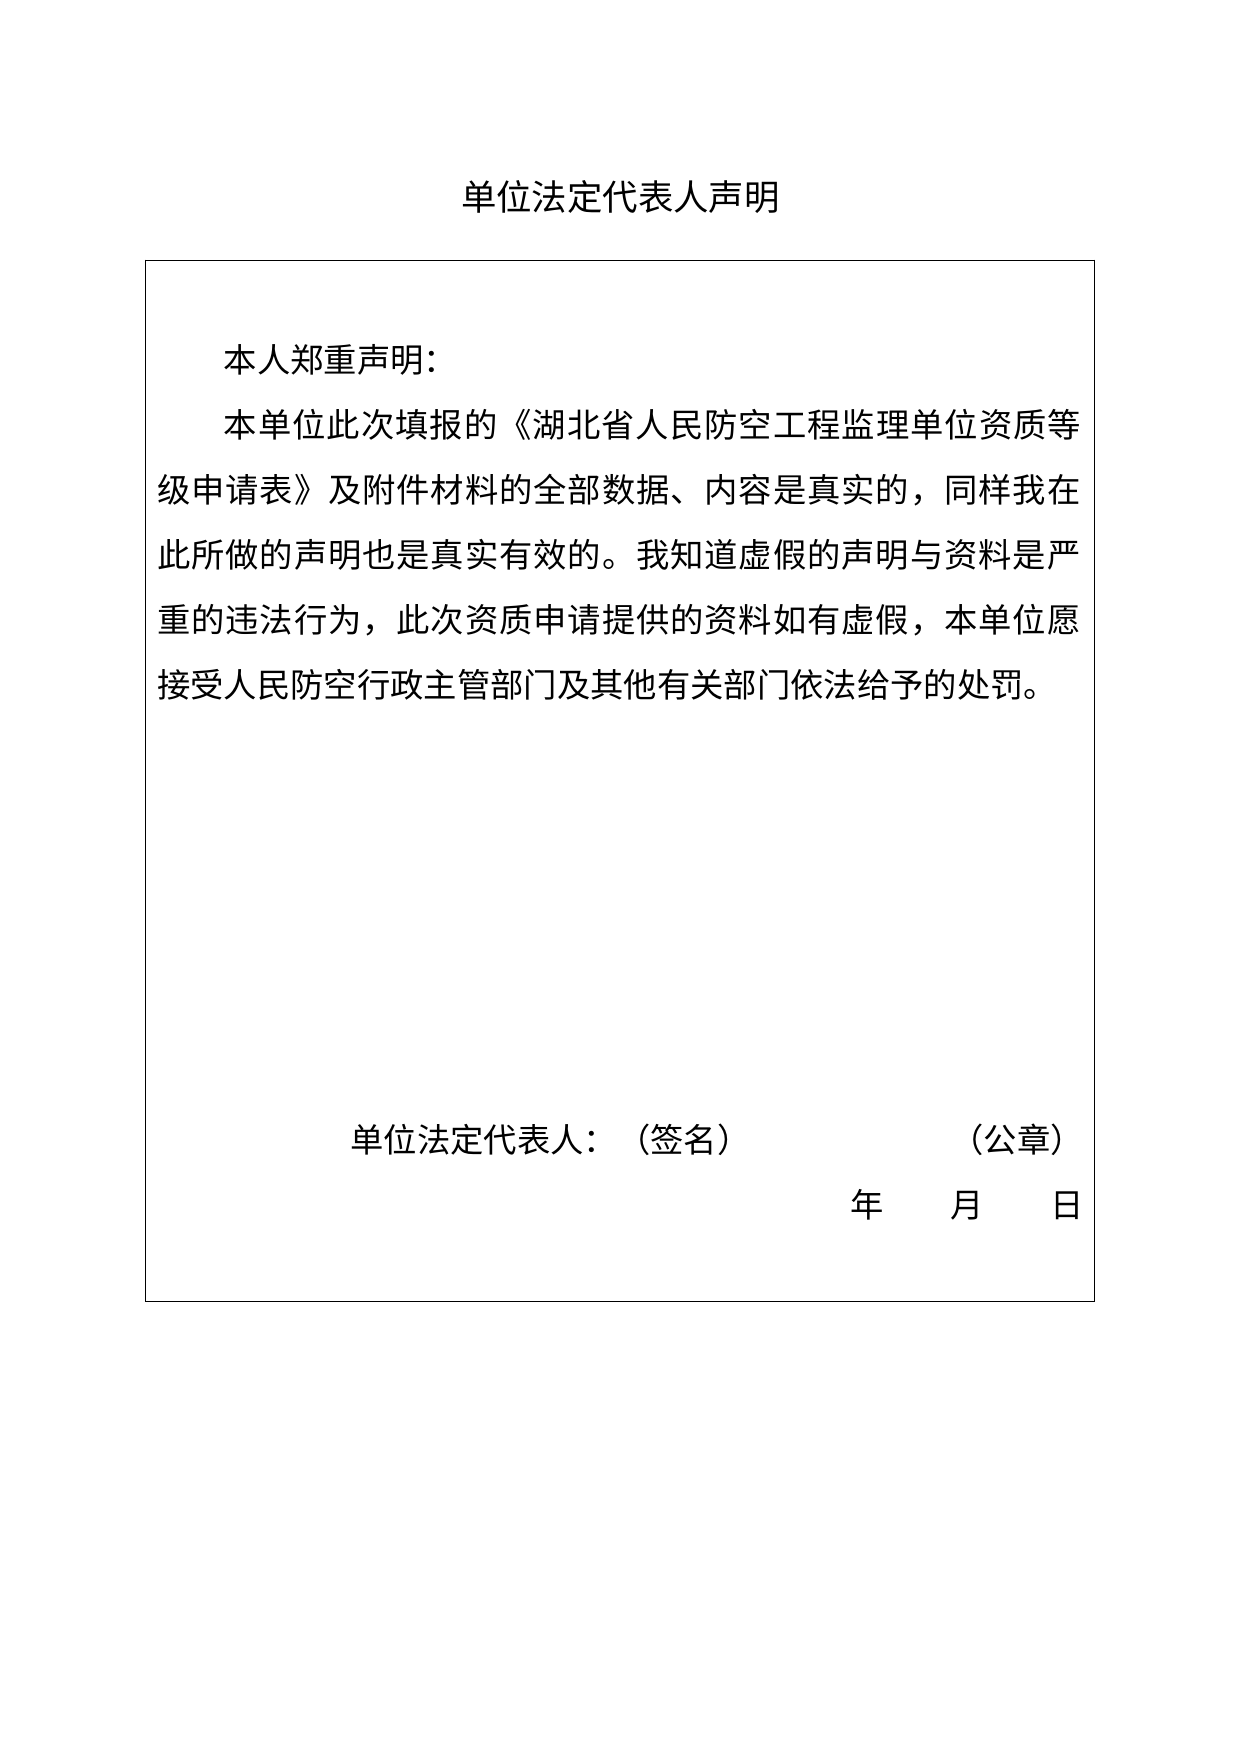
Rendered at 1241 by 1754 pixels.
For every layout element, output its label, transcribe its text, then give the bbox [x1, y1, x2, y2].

text 单位法定代表人声明 [148, 162, 1093, 227]
table_header 本人郑重声明： 本单位此次填报的《湖北省人民防空工程监理单位资质等级申请表》及附件材料的全部数据、内容是真实的，同样我在此所做的声明也是真实有效的。我知道虚假的声明与资料是严重的违法行为，此次资质申请提供的资料如有虚假，本单位愿接受人民防空行政主管部门及其他有关部门依法给予的处罚。 单位法定代表人：（签名） （公章） 年 月 日 [146, 261, 1094, 1301]
